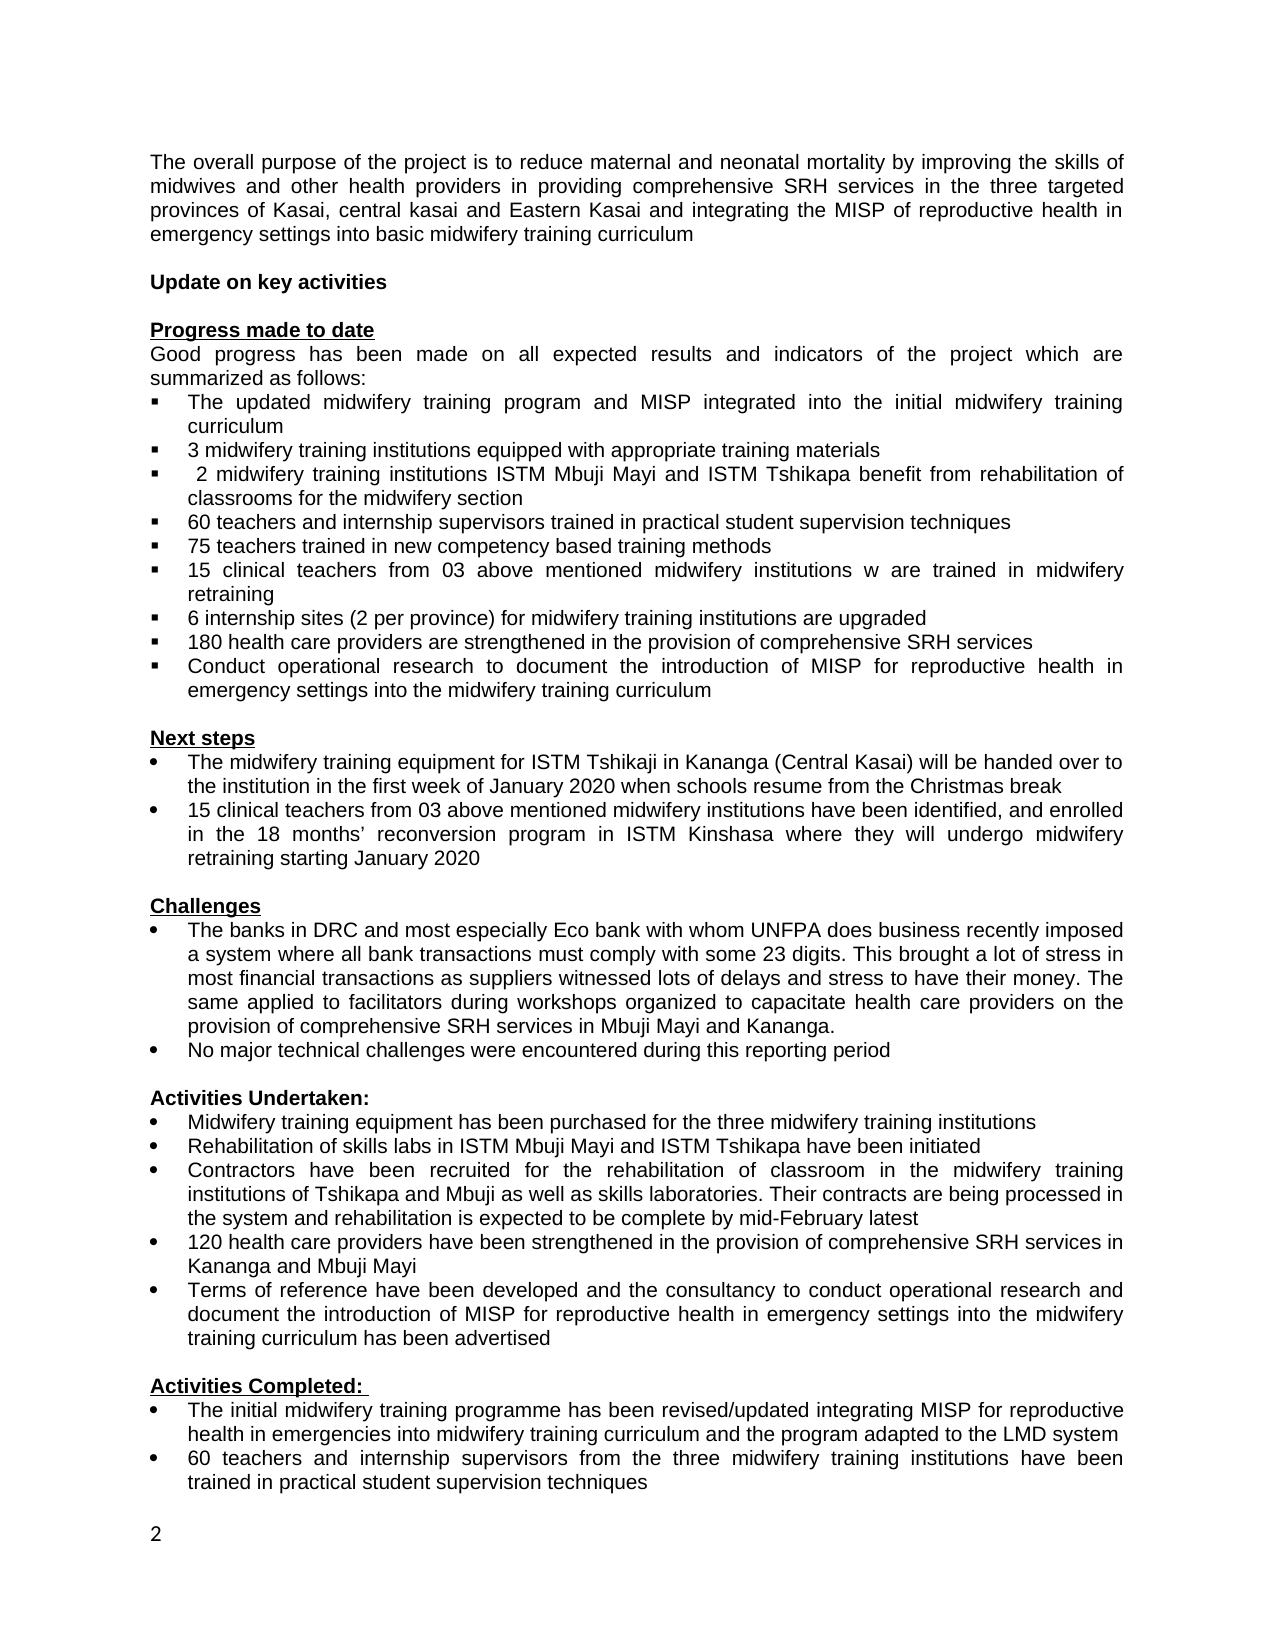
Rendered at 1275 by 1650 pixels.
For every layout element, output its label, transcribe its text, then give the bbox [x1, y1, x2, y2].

list 120 health care providers have been strengthened in the provision of comprehensive SRH services in Kananga and Mbuji Mayi [150, 1230, 1125, 1278]
list 15 clinical teachers from 03 above mentioned midwifery institutions w are trained in midwifery retraining [150, 558, 1125, 606]
text Next steps [150, 726, 1125, 750]
list Conduct operational research to document the introduction of MISP for reproductive health in emergency settings into the midwifery training curriculum [150, 654, 1125, 702]
list 6 internship sites (2 per province) for midwifery training institutions are upgraded [150, 606, 1125, 630]
list The banks in DRC and most especially Eco bank with whom UNFPA does business recently imposed a system where all bank transactions must comply with some 23 digits. This brought a lot of stress in most financial transactions as suppliers witnessed lots of delays and stress to have their money. The same applied to facilitators during workshops organized to capacitate health care providers on the provision of comprehensive SRH services in Mbuji Mayi and Kananga. [150, 918, 1125, 1038]
text Challenges [150, 894, 1125, 918]
list Midwifery training equipment has been purchased for the three midwifery training institutions [150, 1110, 1125, 1134]
text The overall purpose of the project is to reduce maternal and neonatal mortality by improving the skills of midwives and other health providers in providing comprehensive SRH services in the three targeted provinces of Kasai, central kasai and Eastern Kasai and integrating the MISP of reproductive health in emergency settings into basic midwifery training curriculum [150, 150, 1125, 246]
list The updated midwifery training program and MISP integrated into the initial midwifery training curriculum [150, 389, 1125, 438]
list Terms of reference have been developed and the consultancy to conduct operational research and document the introduction of MISP for reproductive health in emergency settings into the midwifery training curriculum has been advertised [150, 1278, 1125, 1350]
list 60 teachers and internship supervisors trained in practical student supervision techniques [150, 510, 1125, 534]
list Rehabilitation of skills labs in ISTM Mbuji Mayi and ISTM Tshikapa have been initiated [150, 1134, 1125, 1158]
list 180 health care providers are strengthened in the provision of comprehensive SRH services [150, 630, 1125, 654]
list 75 teachers trained in new competency based training methods [150, 534, 1125, 558]
list No major technical challenges were encountered during this reporting period [150, 1038, 1125, 1062]
text Good progress has been made on all expected results and indicators of the project which are summarized as follows: [150, 342, 1125, 389]
list 15 clinical teachers from 03 above mentioned midwifery institutions have been identified, and enrolled in the 18 months’ reconversion program in ISTM Kinshasa where they will undergo midwifery retraining starting January 2020 [150, 798, 1125, 870]
list 2 midwifery training institutions ISTM Mbuji Mayi and ISTM Tshikapa benefit from rehabilitation of classrooms for the midwifery section [150, 462, 1125, 510]
list The initial midwifery training programme has been revised/updated integrating MISP for reproductive health in emergencies into midwifery training curriculum and the program adapted to the LMD system [150, 1398, 1125, 1446]
text Activities Completed: [150, 1374, 1125, 1398]
list 60 teachers and internship supervisors from the three midwifery training institutions have been trained in practical student supervision techniques [150, 1446, 1125, 1494]
list The midwifery training equipment for ISTM Tshikaji in Kananga (Central Kasai) will be handed over to the institution in the first week of January 2020 when schools resume from the Christmas break [150, 750, 1125, 798]
text Progress made to date [150, 318, 1125, 342]
text Activities Undertaken: [150, 1086, 1125, 1110]
list 3 midwifery training institutions equipped with appropriate training materials [150, 438, 1125, 462]
list Contractors have been recruited for the rehabilitation of classroom in the midwifery training institutions of Tshikapa and Mbuji as well as skills laboratories. Their contracts are being processed in the system and rehabilitation is expected to be complete by mid-February latest [150, 1158, 1125, 1230]
text Update on key activities [150, 270, 1125, 294]
